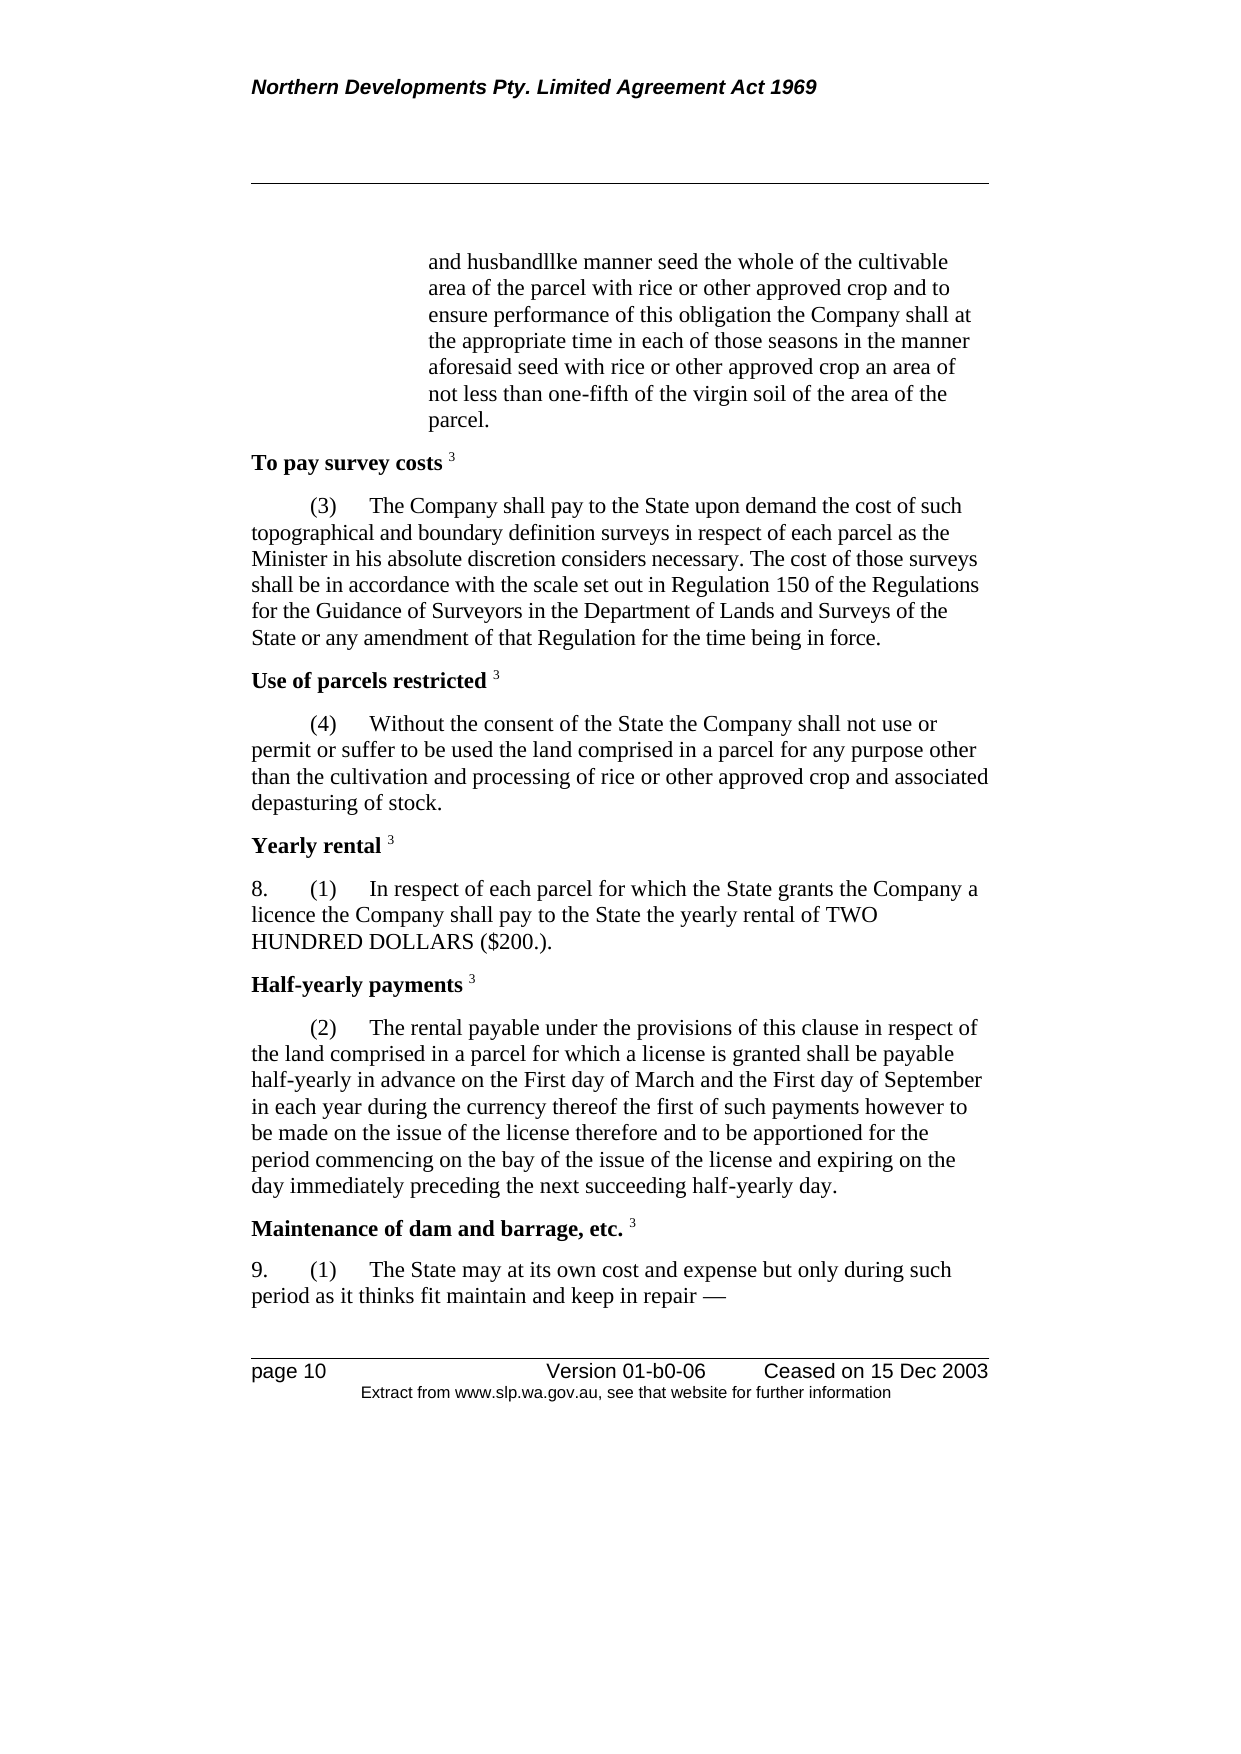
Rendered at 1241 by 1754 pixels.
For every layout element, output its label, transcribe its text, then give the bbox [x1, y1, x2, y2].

text (3) The Company shall pay to the State upon demand the cost of such topographical and boundary definition surveys in respect of each parcel as the Minister in his absolute discretion considers necessary. The cost of those surveys shall be in accordance with the scale set out in Regulation 150 of the Regulations for the Guidance of Surveyors in the Department of Lands and Surveys of the State or any amendment of that Regulation for the time being in force. [251, 492, 989, 650]
text Half-yearly payments 3 [251, 971, 989, 997]
text Maintenance of dam and barrage, etc. 3 [251, 1215, 989, 1241]
text Yearly rental 3 [251, 832, 989, 858]
text 8. (1) In respect of each parcel for which the State grants the Company a licence the Company shall pay to the State the yearly rental of TWO HUNDRED DOLLARS ($200.). [251, 875, 989, 954]
text (2) The rental payable under the provisions of this clause in respect of the land comprised in a parcel for which a license is granted shall be payable half-yearly in advance on the First day of March and the First day of September in each year during the currency thereof the first of such payments however to be made on the issue of the license therefore and to be apportioned for the period commencing on the bay of the issue of the license and expiring on the day immediately preceding the next succeeding half-yearly day. [251, 1014, 989, 1198]
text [251, 248, 989, 432]
text To pay survey costs 3 [251, 449, 989, 476]
text (4) Without the consent of the State the Company shall not use or permit or suffer to be used the land comprised in a parcel for any purpose other than the cultivation and processing of rice or other approved crop and associated depasturing of stock. [251, 710, 989, 815]
text Use of parcels restricted 3 [251, 667, 989, 693]
text 9. (1) The State may at its own cost and expense but only during such period as it thinks fit maintain and keep in repair — [251, 1256, 989, 1309]
